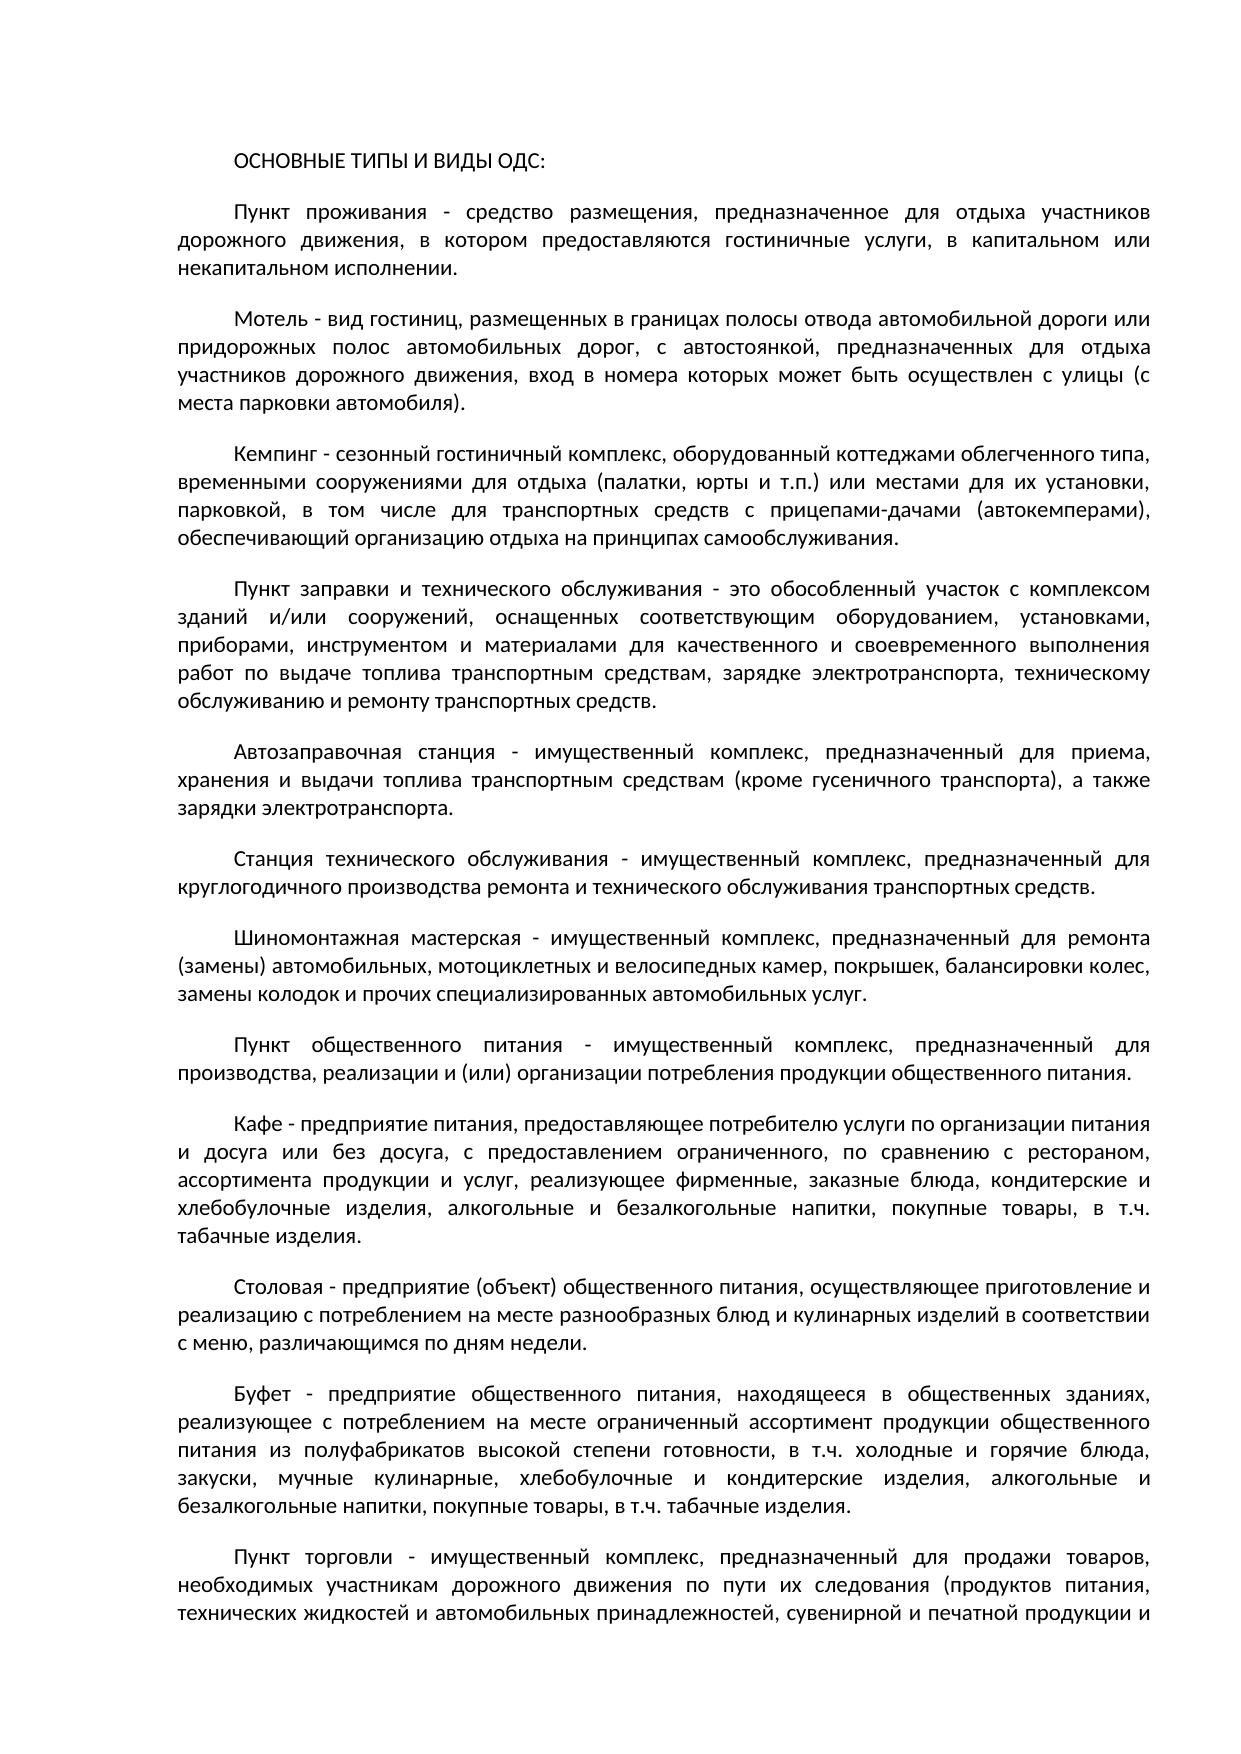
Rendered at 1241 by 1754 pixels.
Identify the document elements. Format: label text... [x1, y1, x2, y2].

text Станция технического обслуживания - имущественный комплекс, предназначенный для круглогодичного производства ремонта и технического обслуживания транспортных средств. [177, 844, 1152, 900]
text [177, 1542, 1152, 1626]
text Мотель - вид гостиниц, размещенных в границах полосы отвода автомобильной дороги или придорожных полос автомобильных дорог, с автостоянкой, предназначенных для отдыха участников дорожного движения, вход в номера которых может быть осуществлен с улицы (с места парковки автомобиля). [177, 304, 1152, 416]
text Буфет - предприятие общественного питания, находящееся в общественных зданиях, реализующее с потреблением на месте ограниченный ассортимент продукции общественного питания из полуфабрикатов высокой степени готовности, в т.ч. холодные и горячие блюда, закуски, мучные кулинарные, хлебобулочные и кондитерские изделия, алкогольные и безалкогольные напитки, покупные товары, в т.ч. табачные изделия. [177, 1379, 1152, 1519]
text Пункт общественного питания - имущественный комплекс, предназначенный для производства, реализации и (или) организации потребления продукции общественного питания. [177, 1030, 1152, 1086]
text Автозаправочная станция - имущественный комплекс, предназначенный для приема, хранения и выдачи топлива транспортным средствам (кроме гусеничного транспорта), а также зарядки электротранспорта. [177, 737, 1152, 821]
text Шиномонтажная мастерская - имущественный комплекс, предназначенный для ремонта (замены) автомобильных, мотоциклетных и велосипедных камер, покрышек, балансировки колес, замены колодок и прочих специализированных автомобильных услуг. [177, 923, 1152, 1007]
text ОСНОВНЫЕ ТИПЫ И ВИДЫ ОДС: [177, 146, 1152, 174]
text Кафе - предприятие питания, предоставляющее потребителю услуги по организации питания и досуга или без досуга, с предоставлением ограниченного, по сравнению с рестораном, ассортимента продукции и услуг, реализующее фирменные, заказные блюда, кондитерские и хлебобулочные изделия, алкогольные и безалкогольные напитки, покупные товары, в т.ч. табачные изделия. [177, 1109, 1152, 1249]
text Столовая - предприятие (объект) общественного питания, осуществляющее приготовление и реализацию с потреблением на месте разнообразных блюд и кулинарных изделий в соответствии с меню, различающимся по дням недели. [177, 1272, 1152, 1356]
text Кемпинг - сезонный гостиничный комплекс, оборудованный коттеджами облегченного типа, временными сооружениями для отдыха (палатки, юрты и т.п.) или местами для их установки, парковкой, в том числе для транспортных средств с прицепами-дачами (автокемперами), обеспечивающий организацию отдыха на принципах самообслуживания. [177, 439, 1152, 551]
text Пункт заправки и технического обслуживания - это обособленный участок с комплексом зданий и/или сооружений, оснащенных соответствующим оборудованием, установками, приборами, инструментом и материалами для качественного и своевременного выполнения работ по выдаче топлива транспортным средствам, зарядке электротранспорта, техническому обслуживанию и ремонту транспортных средств. [177, 574, 1152, 714]
text Пункт проживания - средство размещения, предназначенное для отдыха участников дорожного движения, в котором предоставляются гостиничные услуги, в капитальном или некапитальном исполнении. [177, 197, 1152, 281]
